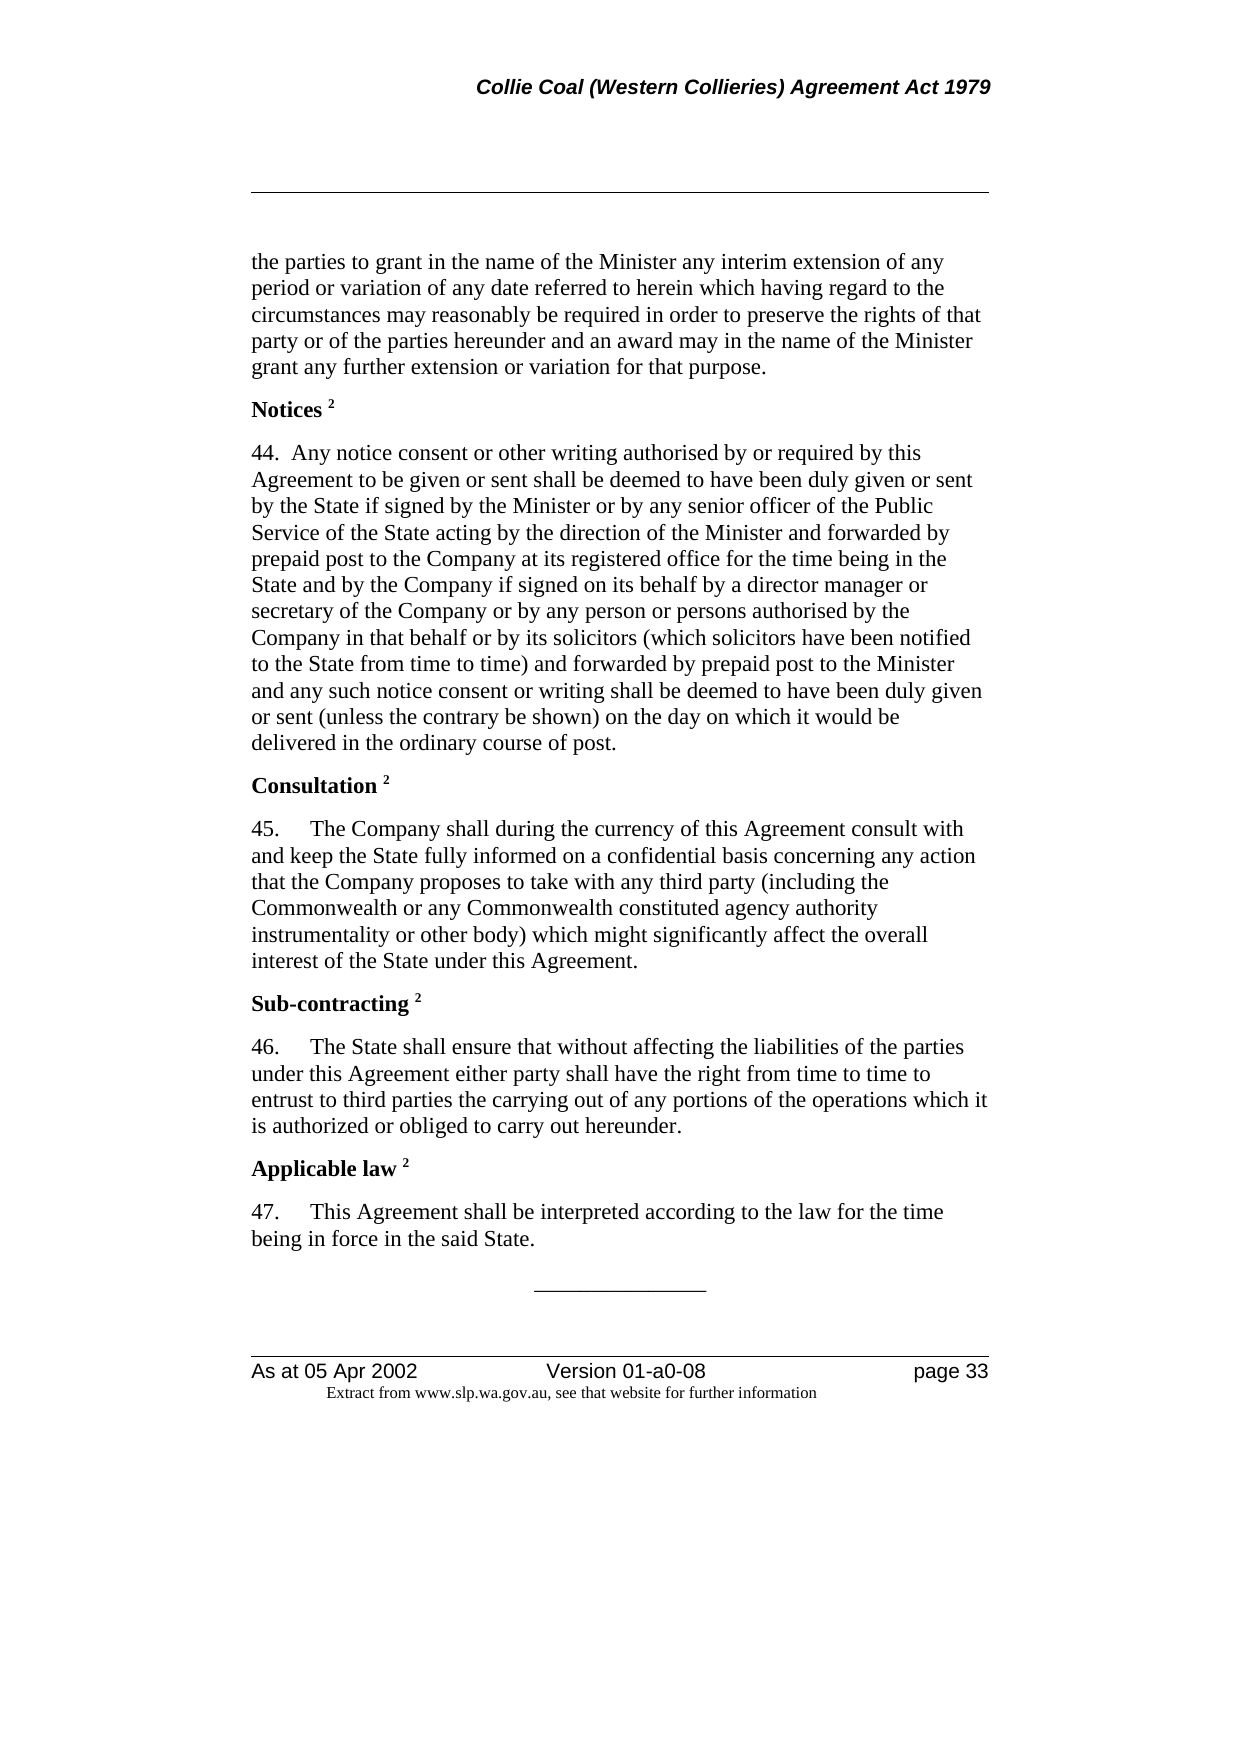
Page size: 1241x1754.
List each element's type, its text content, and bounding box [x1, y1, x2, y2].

text Sub-contracting 2 [251, 990, 989, 1017]
text Applicable law 2 [251, 1155, 989, 1182]
text Notices 2 [251, 396, 989, 423]
text 47. This Agreement shall be interpreted according to the law for the time being in force in the said State. [251, 1198, 989, 1251]
text _______________ [251, 1268, 989, 1294]
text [251, 248, 989, 380]
text 45. The Company shall during the currency of this Agreement consult with and keep the State fully informed on a confidential basis concerning any action that the Company proposes to take with any third party (including the Commonwealth or any Commonwealth constituted agency authority instrumentality or other body) which might significantly affect the overall interest of the State under this Agreement. [251, 815, 989, 973]
text Consultation 2 [251, 772, 989, 799]
text 44. Any notice consent or other writing authorised by or required by this Agreement to be given or sent shall be deemed to have been duly given or sent by the State if signed by the Minister or by any senior officer of the Public Service of the State acting by the direction of the Minister and forwarded by prepaid post to the Company at its registered office for the time being in the State and by the Company if signed on its behalf by a director manager or secretary of the Company or by any person or persons authorised by the Company in that behalf or by its solicitors (which solicitors have been notified to the State from time to time) and forwarded by prepaid post to the Minister and any such notice consent or writing shall be deemed to have been duly given or sent (unless the contrary be shown) on the day on which it would be delivered in the ordinary course of post. [251, 439, 989, 756]
text 46. The State shall ensure that without affecting the liabilities of the parties under this Agreement either party shall have the right from time to time to entrust to third parties the carrying out of any portions of the operations which it is authorized or obliged to carry out hereunder. [251, 1033, 989, 1139]
